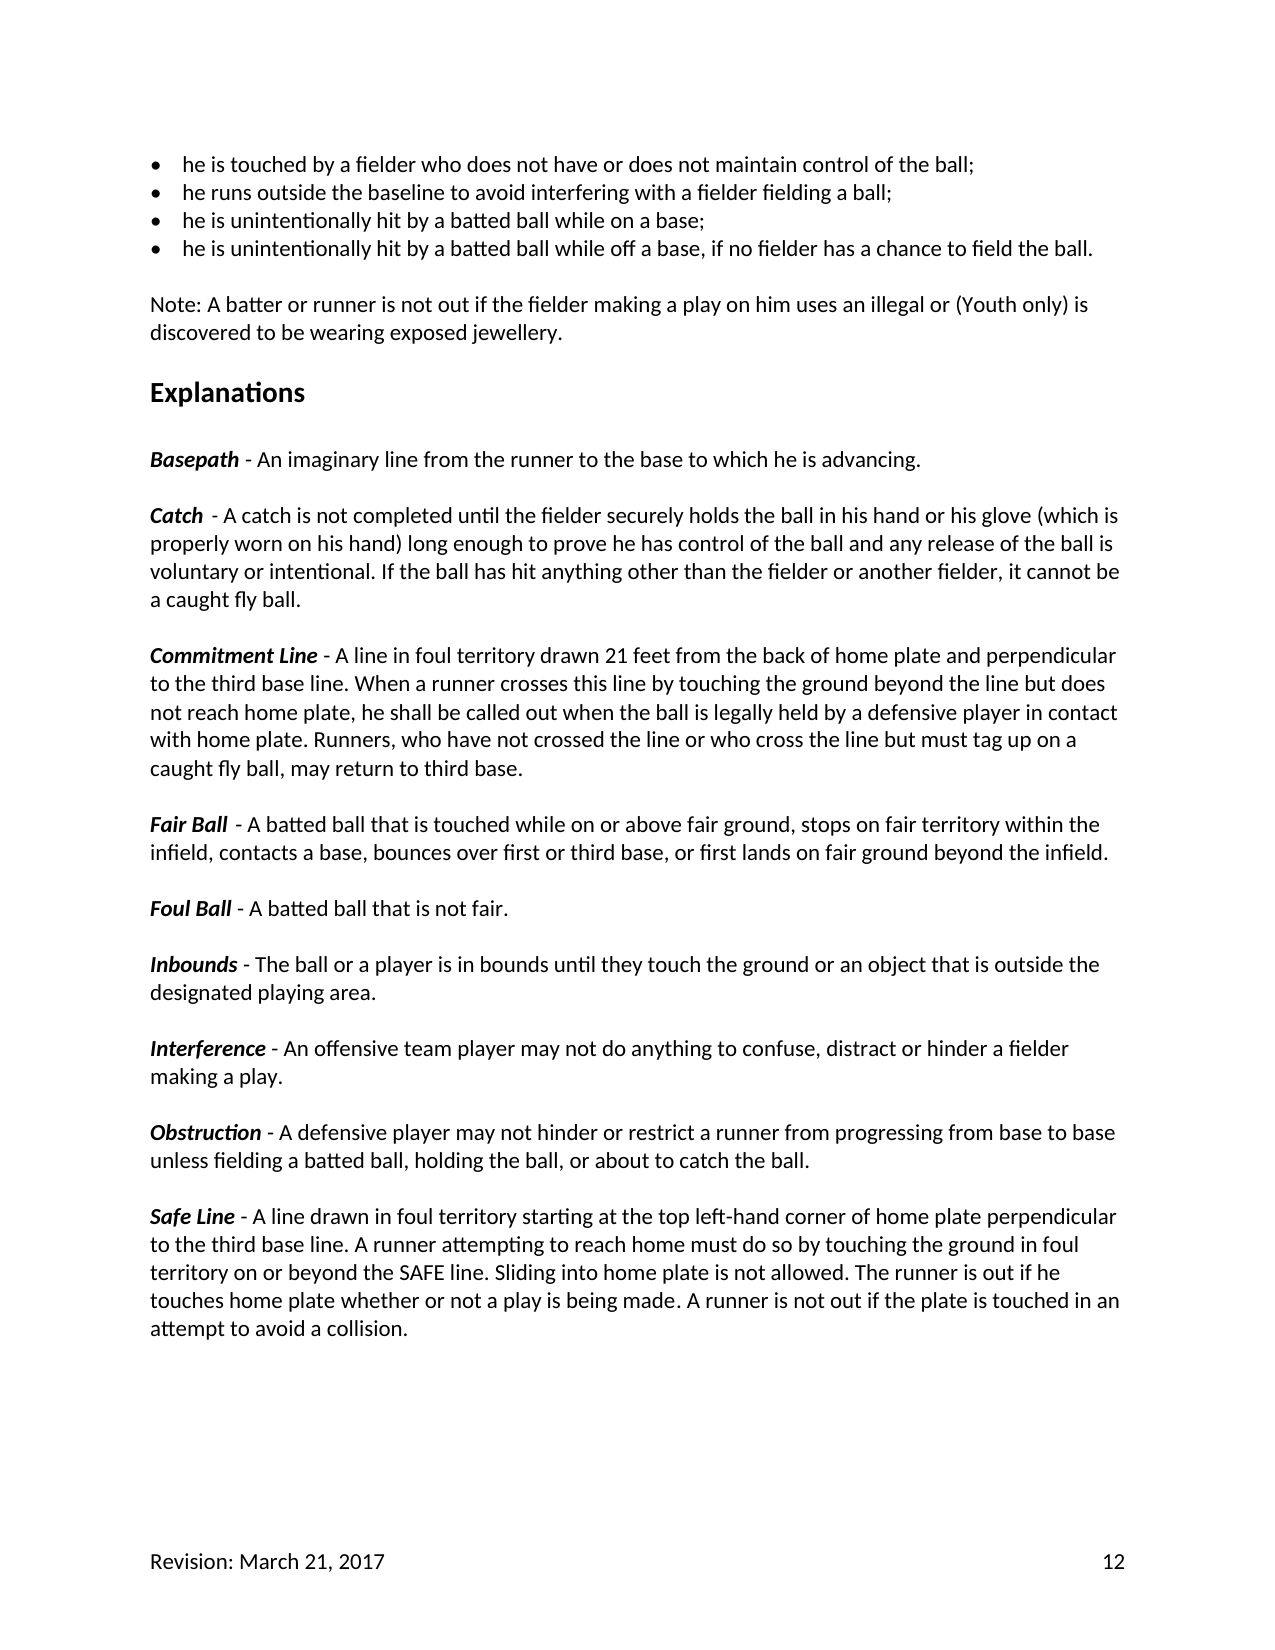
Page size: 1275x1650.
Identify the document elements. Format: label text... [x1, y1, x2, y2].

text • he is touched by a fielder who does not have or does not maintain control of the ball; • he runs outside the baseline to avoid interfering with a fielder fielding a ball; • he is unintentionally hit by a batted ball while on a base; • he is unintentionally hit by a batted ball while off a base, if no fielder has a chance to field the ball. [150, 150, 1125, 262]
text Basepath - An imaginary line from the runner to the base to which he is advancing. [150, 445, 1125, 473]
text Interference - An offensive team player may not do anything to confuse, distract or hinder a fielder making a play. [150, 1034, 1125, 1118]
text Inbounds - The ball or a player is in bounds until they touch the ground or an object that is outside the designated playing area. [150, 950, 1125, 1034]
text Fair Ball - A batted ball that is touched while on or above fair ground, stops on fair territory within the infield, contacts a base, bounces over first or third base, or first lands on fair ground beyond the infield. [150, 810, 1125, 894]
text Obstruction - A defensive player may not hinder or restrict a runner from progressing from base to base unless fielding a batted ball, holding the ball, or about to catch the ball. [150, 1118, 1125, 1202]
text Safe Line - A line drawn in foul territory starting at the top left-hand corner of home plate perpendicular to the third base line. A runner attempting to reach home must do so by touching the ground in foul territory on or beyond the SAFE line. Sliding into home plate is not allowed. The runner is out if he touches home plate whether or not a play is being made. A runner is not out if the plate is touched in an attempt to avoid a collision. [150, 1202, 1125, 1342]
text Explanations [150, 374, 1125, 410]
text Catch - A catch is not completed until the fielder securely holds the ball in his hand or his glove (which is properly worn on his hand) long enough to prove he has control of the ball and any release of the ball is voluntary or intentional. If the ball has hit anything other than the fielder or another fielder, it cannot be a caught fly ball. [150, 501, 1125, 613]
text Foul Ball - A batted ball that is not fair. [150, 894, 1125, 950]
text Commitment Line - A line in foul territory drawn 21 feet from the back of home plate and perpendicular to the third base line. When a runner crosses this line by touching the ground beyond the line but does not reach home plate, he shall be called out when the ball is legally held by a defensive player in contact with home plate. Runners, who have not crossed the line or who cross the line but must tag up on a caught fly ball, may return to third base. [150, 642, 1125, 810]
text Note: A batter or runner is not out if the fielder making a play on him uses an illegal or (Youth only) is discovered to be wearing exposed jewellery. [150, 290, 1125, 346]
